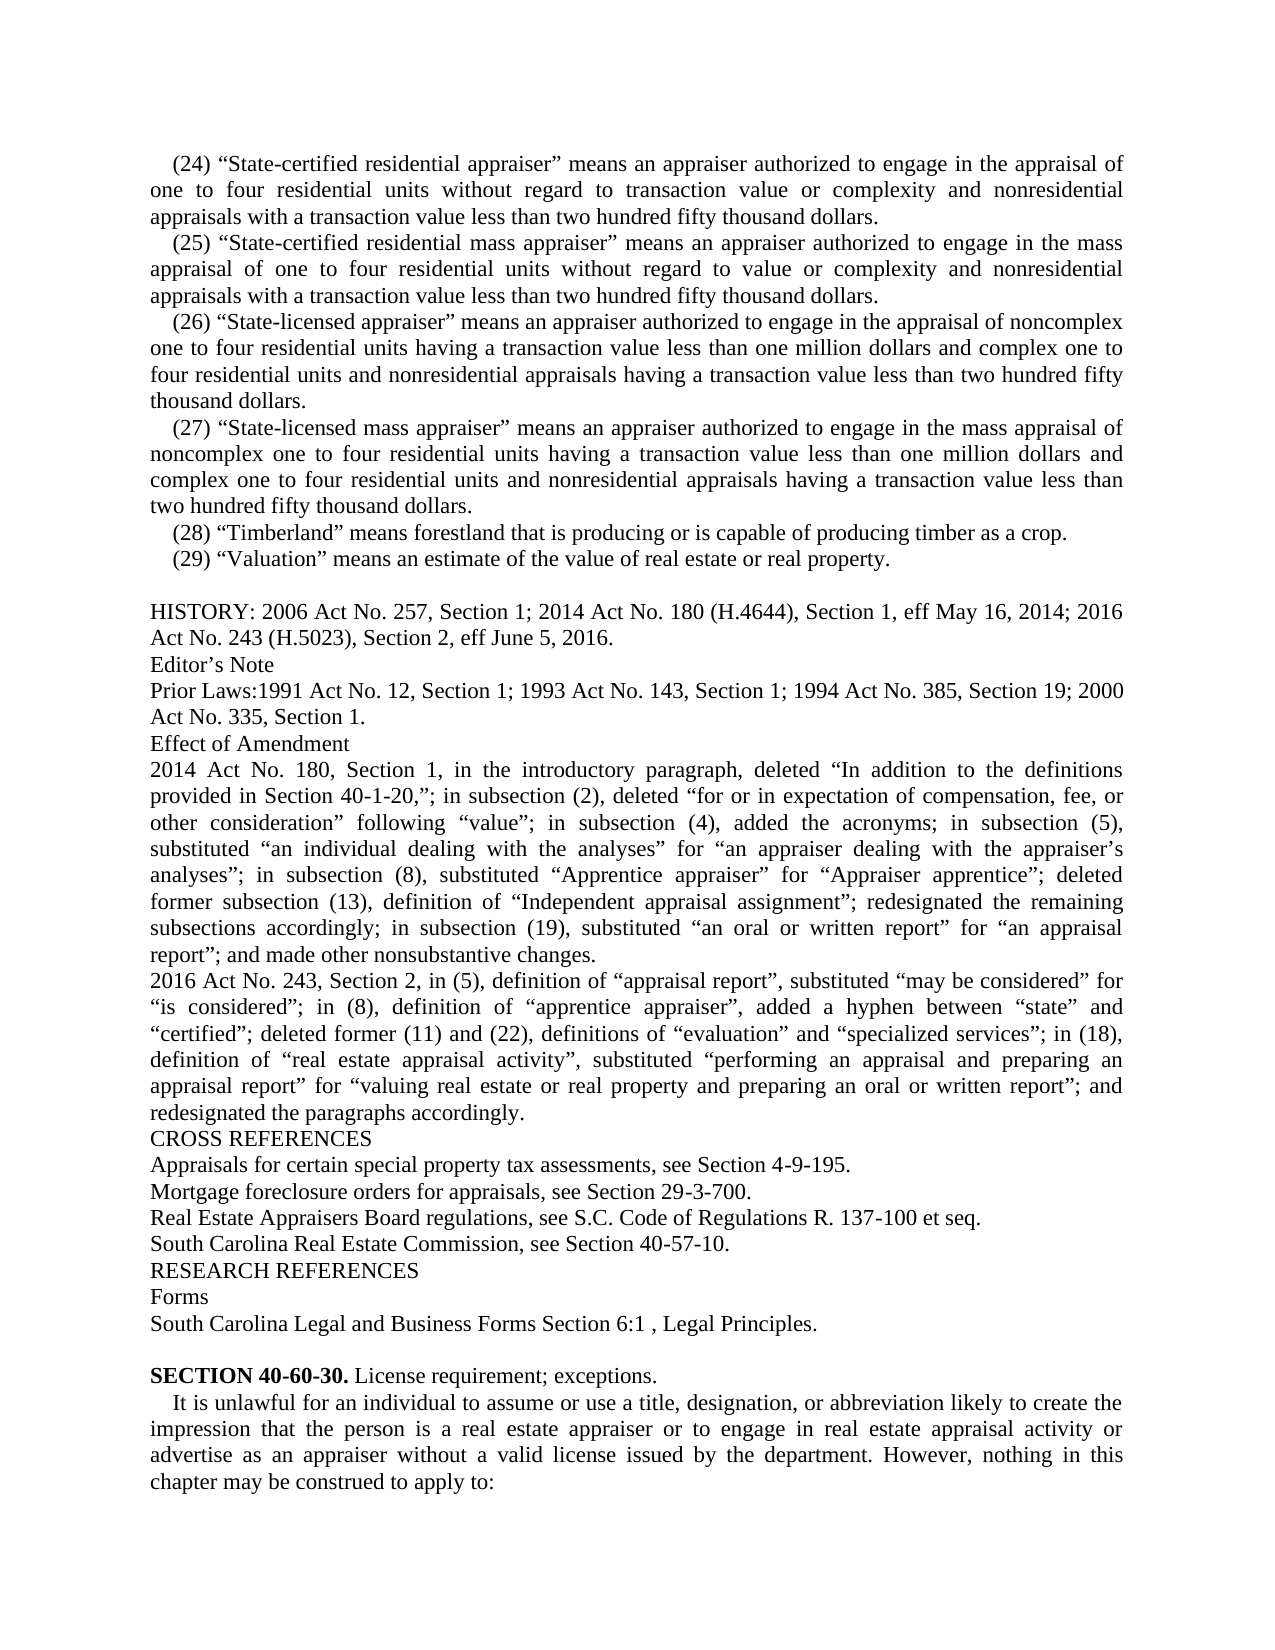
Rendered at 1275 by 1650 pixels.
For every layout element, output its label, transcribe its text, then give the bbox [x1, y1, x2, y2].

text 2014 Act No. 180, Section 1, in the introductory paragraph, deleted “In addition to the definitions provided in Section 40-1-20,”; in subsection (2), deleted “for or in expectation of compensation, fee, or other consideration” following “value”; in subsection (4), added the acronyms; in subsection (5), substituted “an individual dealing with the analyses” for “an appraiser dealing with the appraiser’s analyses”; in subsection (8), substituted “Apprentice appraiser” for “Appraiser apprentice”; deleted former subsection (13), definition of “Independent appraisal assignment”; redesignated the remaining subsections accordingly; in subsection (19), substituted “an oral or written report” for “an appraisal report”; and made other nonsubstantive changes. [150, 756, 1125, 967]
text It is unlawful for an individual to assume or use a title, designation, or abbreviation likely to create the impression that the person is a real estate appraiser or to engage in real estate appraisal activity or advertise as an appraiser without a valid license issued by the department. However, nothing in this chapter may be construed to apply to: [150, 1389, 1125, 1494]
text (28) “Timberland” means forestland that is producing or is capable of producing timber as a crop. [150, 519, 1125, 545]
text RESEARCH REFERENCES [150, 1257, 1125, 1283]
text Appraisals for certain special property tax assessments, see Section 4-9-195. [150, 1151, 1125, 1178]
text (26) “State-licensed appraiser” means an appraiser authorized to engage in the appraisal of noncomplex one to four residential units having a transaction value less than one million dollars and complex one to four residential units and nonresidential appraisals having a transaction value less than two hundred fifty thousand dollars. [150, 308, 1125, 413]
text Forms [150, 1283, 1125, 1309]
text CROSS REFERENCES [150, 1125, 1125, 1151]
text (29) “Valuation” means an estimate of the value of real estate or real property. [150, 545, 1125, 572]
text South Carolina Real Estate Commission, see Section 40-57-10. [150, 1231, 1125, 1257]
text Effect of Amendment [150, 730, 1125, 756]
text Editor’s Note [150, 651, 1125, 677]
text Mortgage foreclosure orders for appraisals, see Section 29-3-700. [150, 1178, 1125, 1204]
text (25) “State-certified residential mass appraiser” means an appraiser authorized to engage in the mass appraisal of one to four residential units without regard to value or complexity and nonresidential appraisals with a transaction value less than two hundred fifty thousand dollars. [150, 229, 1125, 308]
text SECTION 40-60-30. License requirement; exceptions. [150, 1362, 1125, 1389]
text Prior Laws:1991 Act No. 12, Section 1; 1993 Act No. 143, Section 1; 1994 Act No. 385, Section 19; 2000 Act No. 335, Section 1. [150, 677, 1125, 730]
text 2016 Act No. 243, Section 2, in (5), definition of “appraisal report”, substituted “may be considered” for “is considered”; in (8), definition of “apprentice appraiser”, added a hyphen between “state” and “certified”; deleted former (11) and (22), definitions of “evaluation” and “specialized services”; in (18), definition of “real estate appraisal activity”, substituted “performing an appraisal and preparing an appraisal report” for “valuing real estate or real property and preparing an oral or written report”; and redesignated the paragraphs accordingly. [150, 967, 1125, 1125]
text (27) “State-licensed mass appraiser” means an appraiser authorized to engage in the mass appraisal of noncomplex one to four residential units having a transaction value less than one million dollars and complex one to four residential units and nonresidential appraisals having a transaction value less than two hundred fifty thousand dollars. [150, 413, 1125, 519]
text Real Estate Appraisers Board regulations, see S.C. Code of Regulations R. 137-100 et seq. [150, 1204, 1125, 1231]
text South Carolina Legal and Business Forms Section 6:1 , Legal Principles. [150, 1309, 1125, 1336]
text HISTORY: 2006 Act No. 257, Section 1; 2014 Act No. 180 (H.4644), Section 1, eff May 16, 2014; 2016 Act No. 243 (H.5023), Section 2, eff June 5, 2016. [150, 598, 1125, 651]
text (24) “State-certified residential appraiser” means an appraiser authorized to engage in the appraisal of one to four residential units without regard to transaction value or complexity and nonresidential appraisals with a transaction value less than two hundred fifty thousand dollars. [150, 150, 1125, 229]
